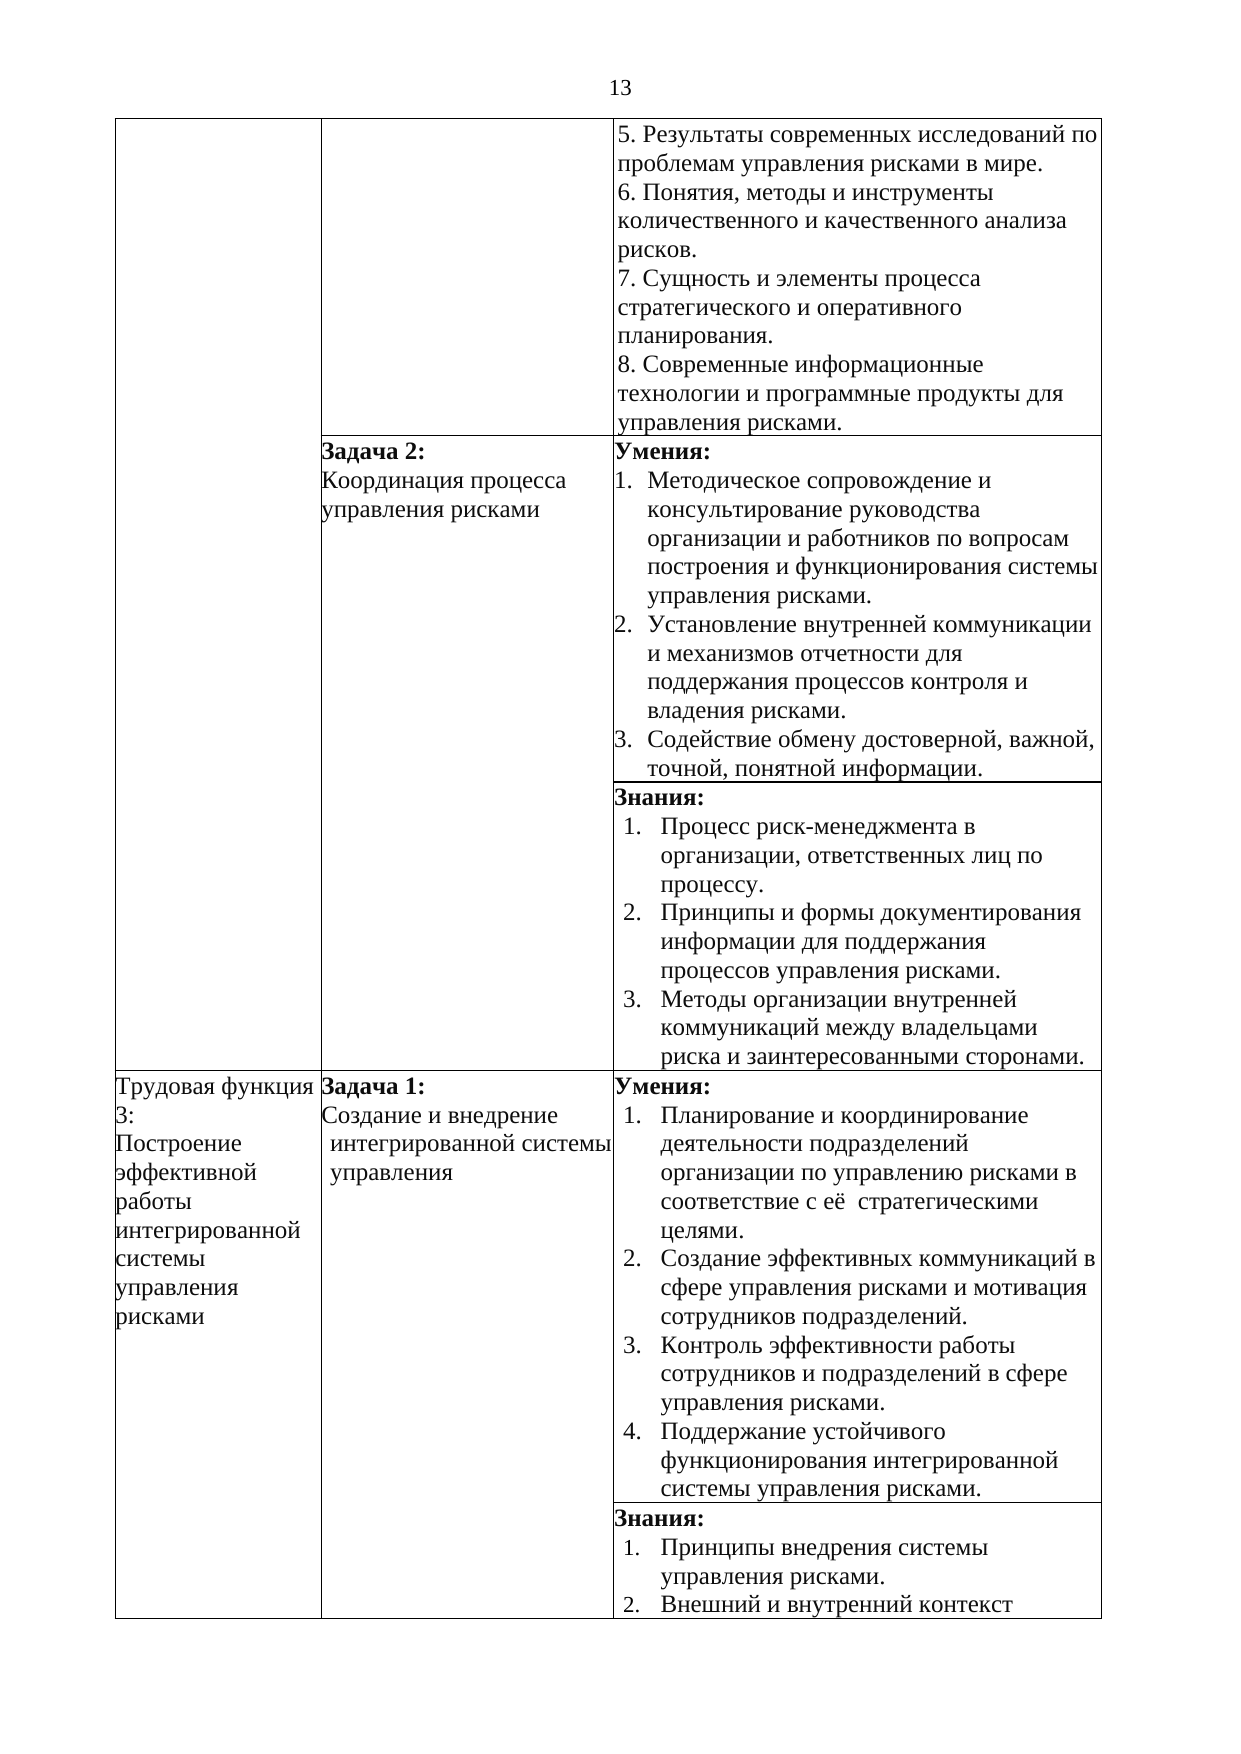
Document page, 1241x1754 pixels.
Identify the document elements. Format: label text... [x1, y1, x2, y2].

table_cell Умения: Планирование и координирование деятельности подразделений организации по управлению рисками в соответствие с её стратегическими целями. Создание эффективных коммуникаций в сфере управления рисками и мотивация сотрудников подразделений. Контроль эффективности работы сотрудников и подразделений в сфере управления рисками. Поддержание устойчивого функционирования интегрированной системы управления рисками. [614, 1071, 1101, 1502]
table_cell Задача 2: Координация процесса управления рисками [322, 436, 613, 1070]
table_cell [614, 1503, 1101, 1618]
table_cell Трудовая функция 3: Построение эффективной работы интегрированной системы управления рисками [116, 1071, 321, 1618]
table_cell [614, 119, 1101, 435]
table_cell Задача 1: Создание и внедрение интегрированной системы управления [322, 1071, 613, 1618]
table_cell Знания: Процесс риск-менеджмента в организации, ответственных лиц по процессу. Принципы и формы документирования информации для поддержания процессов управления рисками. Методы организации внутренней коммуникаций между владельцами риска и заинтересованными сторонами. [614, 783, 1101, 1070]
table_cell Умения: Методическое сопровождение и консультирование руководства организации и работников по вопросам построения и функционирования системы управления рисками. Установление внутренней коммуникации и механизмов отчетности для поддержания процессов контроля и владения рисками. Содействие обмену достоверной, важной, точной, понятной информации. [614, 436, 1101, 781]
